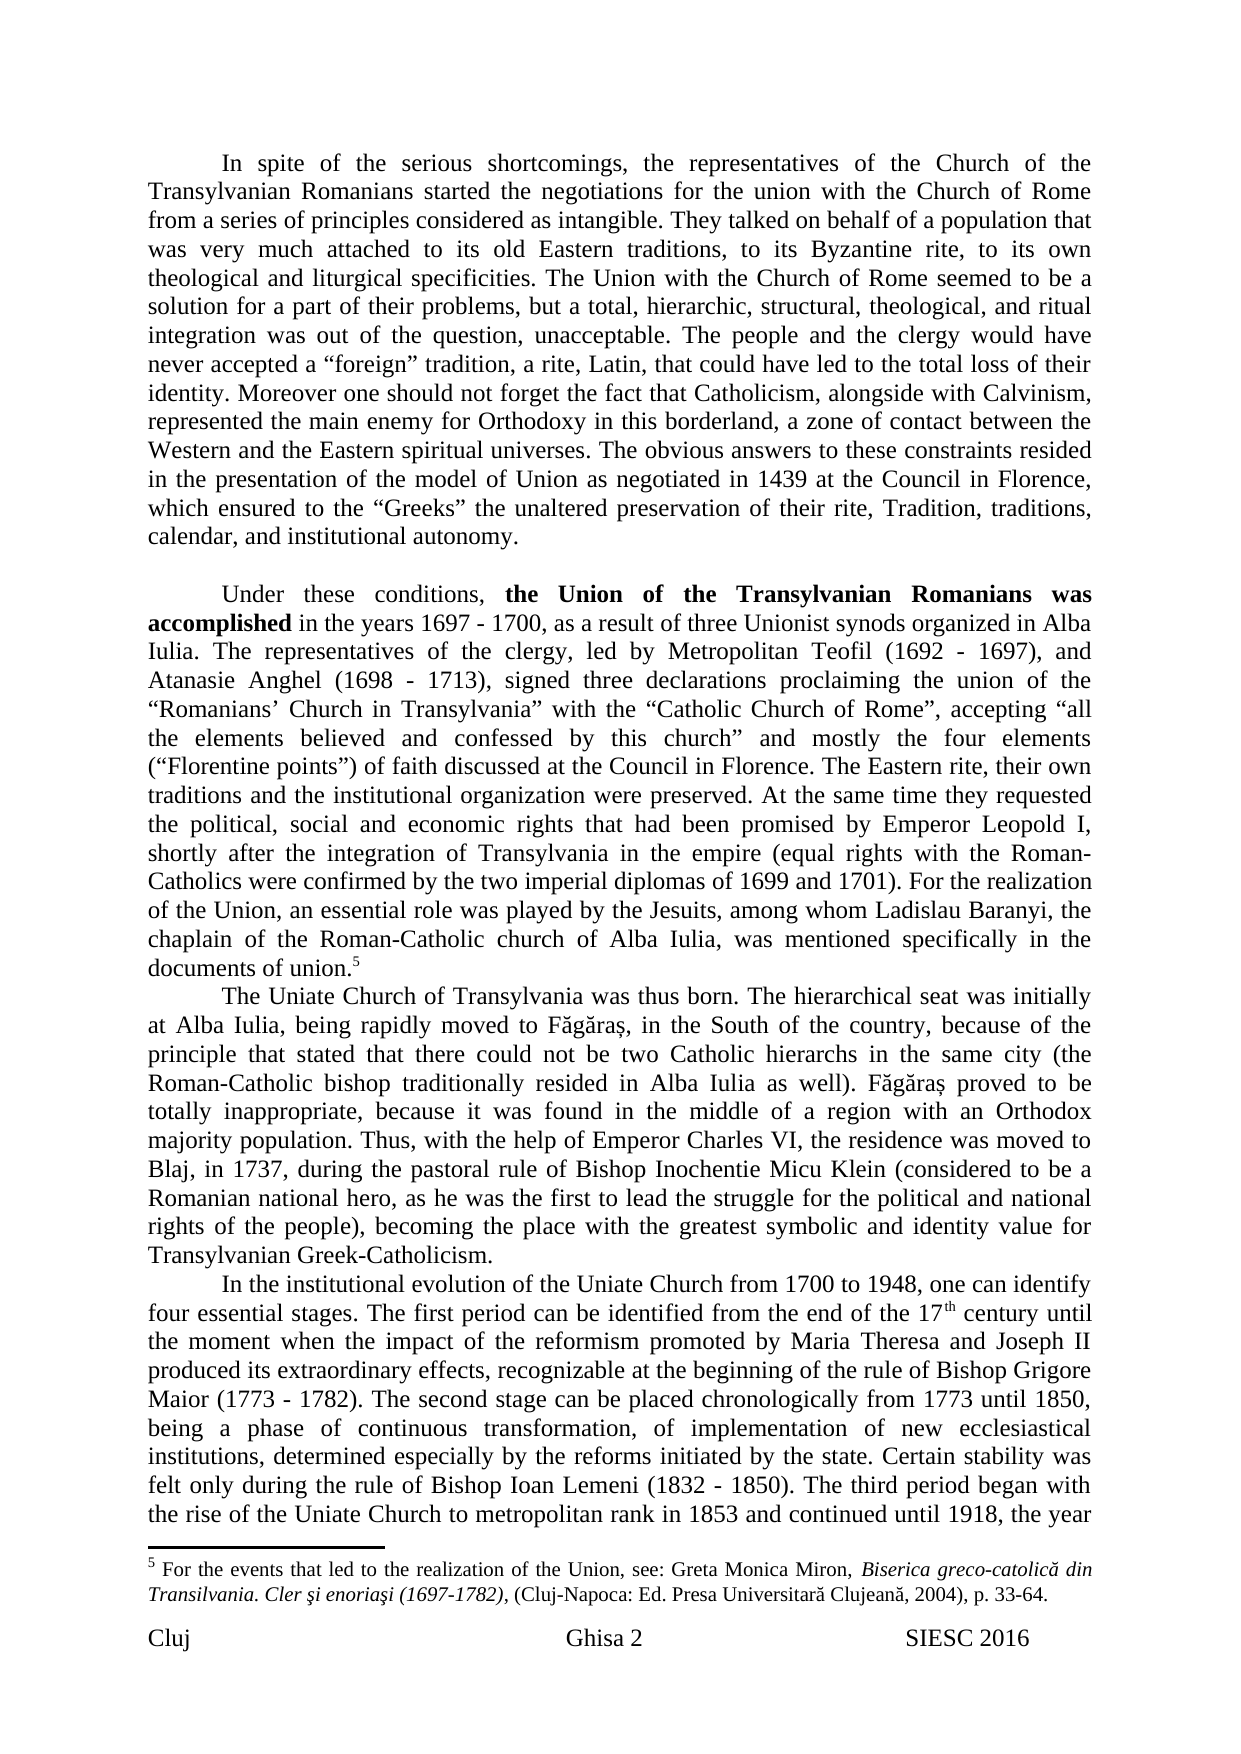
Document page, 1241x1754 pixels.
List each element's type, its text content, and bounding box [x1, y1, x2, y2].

text In spite of the serious shortcomings, the representatives of the Church of the Transylvanian Romanians started the negotiations for the union with the Church of Rome from a series of principles considered as intangible. They talked on behalf of a population that was very much attached to its old Eastern traditions, to its Byzantine rite, to its own theological and liturgical specificities. The Union with the Church of Rome seemed to be a solution for a part of their problems, but a total, hierarchic, structural, theological, and ritual integration was out of the question, unacceptable. The people and the clergy would have never accepted a “foreign” tradition, a rite, Latin, that could have led to the total loss of their identity. Moreover one should not forget the fact that Catholicism, alongside with Calvinism, represented the main enemy for Orthodoxy in this borderland, a zone of contact between the Western and the Eastern spiritual universes. The obvious answers to these constraints resided in the presentation of the model of Union as negotiated in 1439 at the Council in Florence, which ensured to the “Greeks” the unaltered preservation of their rite, Tradition, traditions, calendar, and institutional autonomy. [148, 148, 1093, 550]
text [148, 1269, 1093, 1528]
text The Uniate Church of Transylvania was thus born. The hierarchical seat was initially at Alba Iulia, being rapidly moved to Făgăraș, in the South of the country, because of the principle that stated that there could not be two Catholic hierarchs in the same city (the Roman-Catholic bishop traditionally resided in Alba Iulia as well). Făgăraș proved to be totally inappropriate, because it was found in the middle of a region with an Orthodox majority population. Thus, with the help of Emperor Charles VI, the residence was moved to Blaj, in 1737, during the pastoral rule of Bishop Inochentie Micu Klein (considered to be a Romanian national hero, as he was the first to lead the struggle for the political and national rights of the people), becoming the place with the greatest symbolic and identity value for Transylvanian Greek-Catholicism. [148, 981, 1093, 1269]
text Under these conditions, the Union of the Transylvanian Romanians was accomplished in the years 1697 - 1700, as a result of three Unionist synods organized in Alba Iulia. The representatives of the clergy, led by Metropolitan Teofil (1692 - 1697), and Atanasie Anghel (1698 - 1713), signed three declarations proclaiming the union of the “Romanians’ Church in Transylvania” with the “Catholic Church of Rome”, accepting “all the elements believed and confessed by this church” and mostly the four elements (“Florentine points”) of faith discussed at the Council in Florence. The Eastern rite, their own traditions and the institutional organization were preserved. At the same time they requested the political, social and economic rights that had been promised by Emperor Leopold I, shortly after the integration of Transylvania in the empire (equal rights with the Roman-Catholics were confirmed by the two imperial diplomas of 1699 and 1701). For the realization of the Union, an essential role was played by the Jesuits, among whom Ladislau Baranyi, the chaplain of the Roman-Catholic church of Alba Iulia, was mentioned specifically in the documents of union. [148, 579, 1093, 981]
